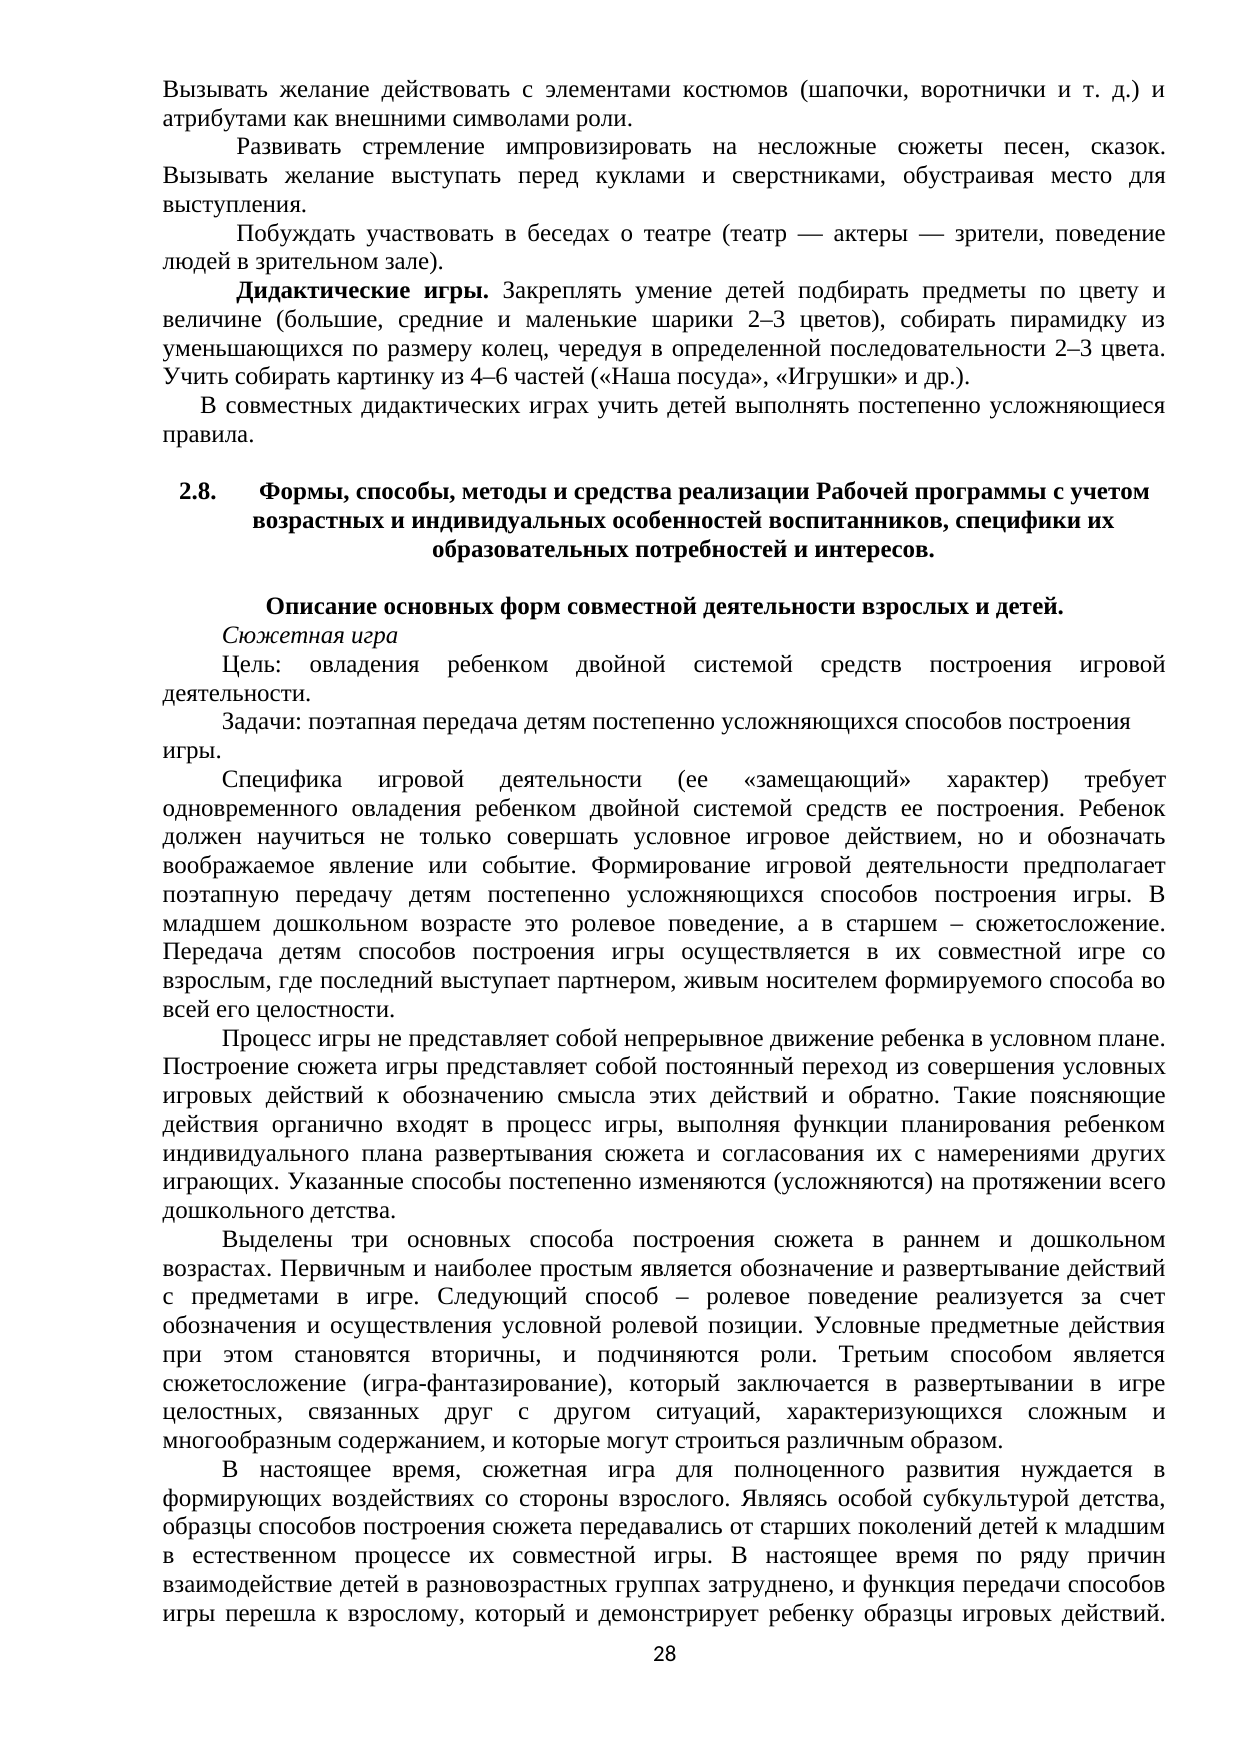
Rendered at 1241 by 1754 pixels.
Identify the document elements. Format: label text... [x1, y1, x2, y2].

text Сюжетная игра [162, 620, 1167, 649]
text Задачи: поэтапная передача детям постепенно усложняющихся способов построения [222, 706, 1167, 735]
text Специфика игровой деятельности (ее «замещающий» характер) требует одновременного овладения ребенком двойной системой средств ее построения. Ребенок должен научиться не только совершать условное игровое действием, но и обозначать воображаемое явление или событие. Формирование игровой деятельности предполагает поэтапную передачу детям постепенно усложняющихся способов построения игры. В младшем дошкольном возрасте это ролевое поведение, а в старшем – сюжетосложение. Передача детям способов построения игры осуществляется в их совместной игре со взрослым, где последний выступает партнером, живым носителем формируемого способа во всей его целостности. [162, 764, 1167, 1023]
text Цель: овладения ребенком двойной системой средств построения игровой деятельности. [162, 649, 1167, 706]
text Дидактические игры. Закреплять умение детей подбирать предметы по цвету и величине (большие, средние и маленькие шарики 2–3 цветов), собирать пирамидку из уменьшающихся по размеру колец, чередуя в определенной последовательности 2–3 цвета. Учить собирать картинку из 4–6 частей («Наша посуда», «Игрушки» и др.). [162, 275, 1167, 390]
text игры. [162, 735, 1167, 764]
list Формы, способы, методы и средства реализации Рабочей программы с учетом возрастных и индивидуальных особенностей воспитанников, специфики их образовательных потребностей и интересов. [162, 476, 1167, 563]
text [162, 1454, 1167, 1626]
text В совместных дидактических играх учить детей выполнять постепенно усложняющиеся правила. [162, 390, 1167, 448]
text Описание основных форм совместной деятельности взрослых и детей. [162, 591, 1167, 620]
text Побуждать участвовать в беседах о театре (театр — актеры — зрители, поведение людей в зрительном зале). [162, 218, 1167, 275]
text Вызывать желание действовать с элементами костюмов (шапочки, воротнички и т. д.) и атрибутами как внешними символами роли. [162, 74, 1167, 131]
text Развивать стремление импровизировать на несложные сюжеты песен, сказок. Вызывать желание выступать перед куклами и сверстниками, обустраивая место для выступления. [162, 131, 1167, 218]
text Выделены три основных способа построения сюжета в раннем и дошкольном возрастах. Первичным и наиболее простым является обозначение и развертывание действий с предметами в игре. Следующий способ – ролевое поведение реализуется за счет обозначения и осуществления условной ролевой позиции. Условные предметные действия при этом становятся вторичны, и подчиняются роли. Третьим способом является сюжетосложение (игра-фантазирование), который заключается в развертывании в игре целостных, связанных друг с другом ситуаций, характеризующихся сложным и многообразным содержанием, и которые могут строиться различным образом. [162, 1224, 1167, 1454]
text Процесс игры не представляет собой непрерывное движение ребенка в условном плане. Построение сюжета игры представляет собой постоянный переход из совершения условных игровых действий к обозначению смысла этих действий и обратно. Такие поясняющие действия органично входят в процесс игры, выполняя функции планирования ребенком индивидуального плана развертывания сюжета и согласования их с намерениями других играющих. Указанные способы постепенно изменяются (усложняются) на протяжении всего дошкольного детства. [162, 1023, 1167, 1224]
